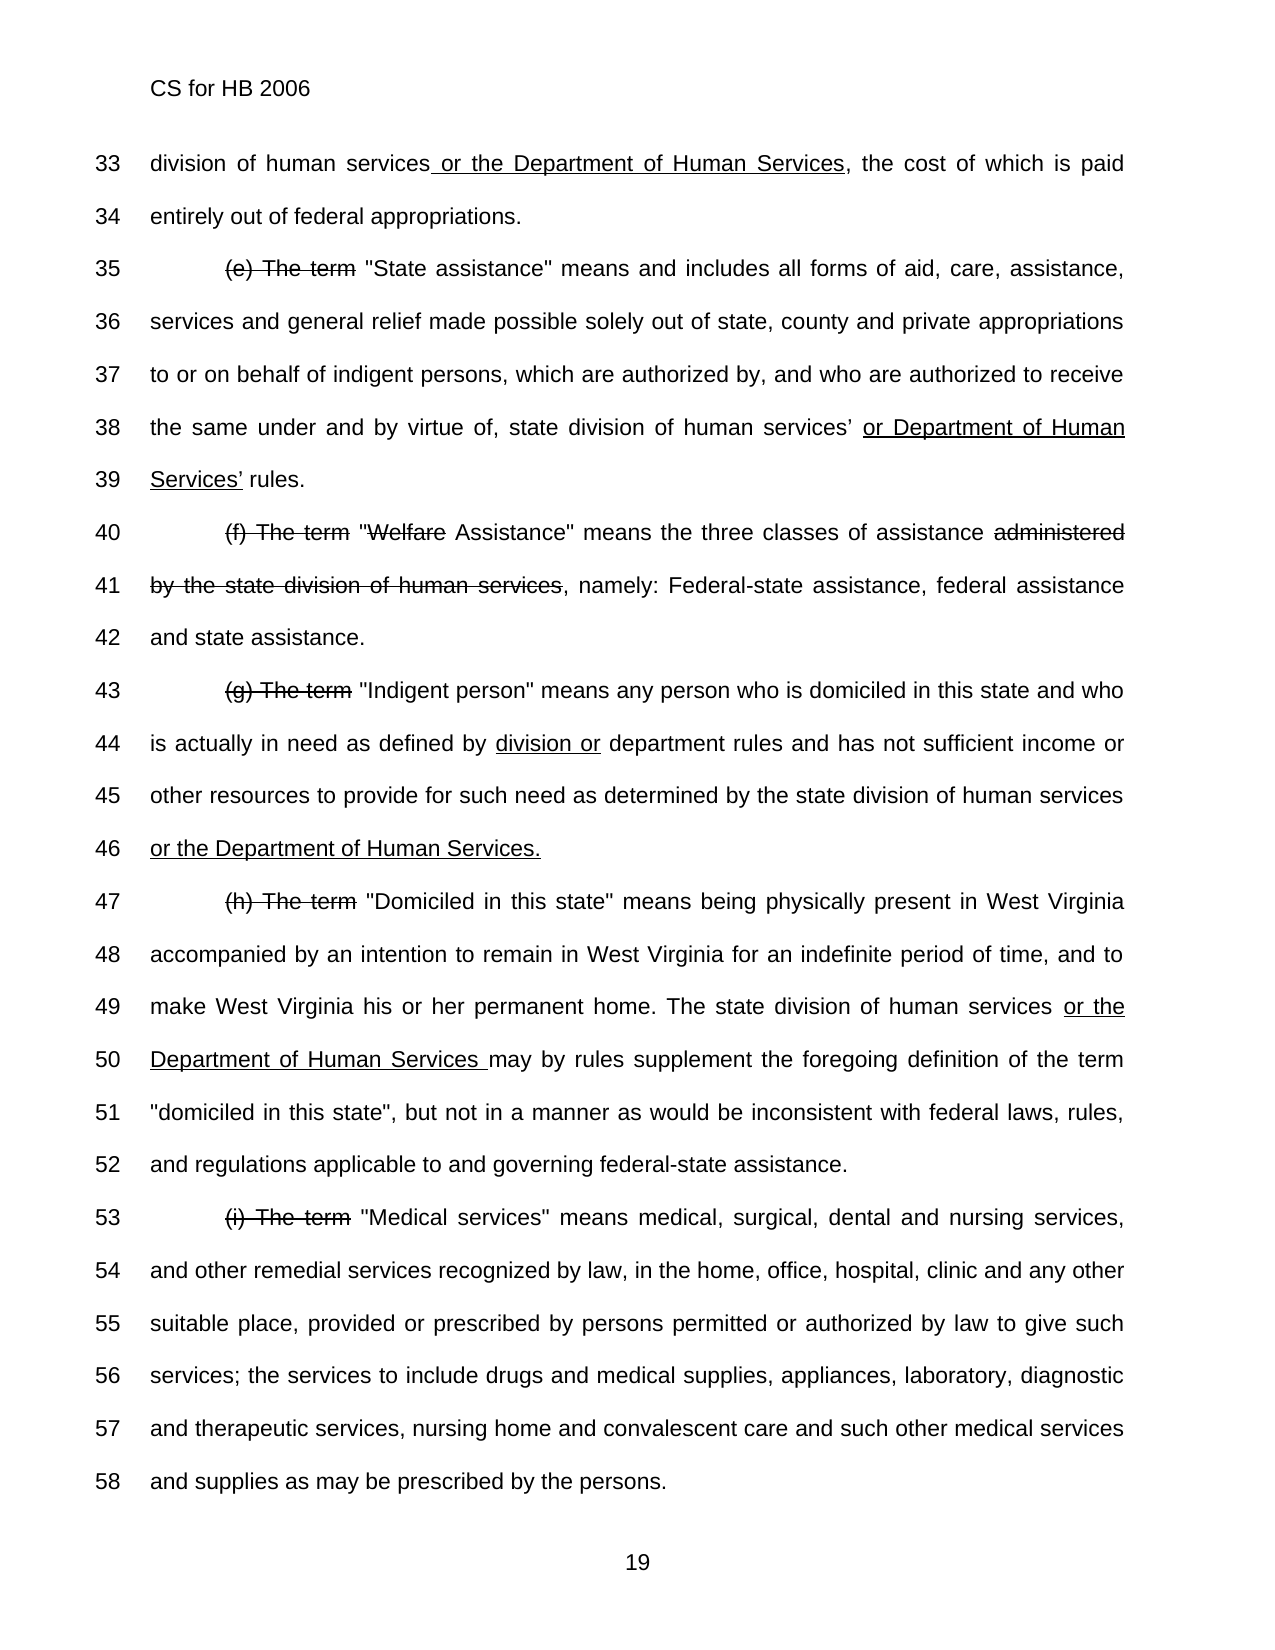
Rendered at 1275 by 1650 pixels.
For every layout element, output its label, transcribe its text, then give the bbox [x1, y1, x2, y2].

text (h) The term "Domiciled in this state" means being physically present in West Virginia accompanied by an intention to remain in West Virginia for an indefinite period of time, and to make West Virginia his or her permanent home. The state division of human services or the Department of Human Services may by rules supplement the foregoing definition of the term "domiciled in this state", but not in a manner as would be inconsistent with federal laws, rules, and regulations applicable to and governing federal-state assistance. [150, 888, 1125, 1178]
text (g) The term "Indigent person" means any person who is domiciled in this state and who is actually in need as defined by division or department rules and has not sufficient income or other resources to provide for such need as determined by the state division of human services or the Department of Human Services. [150, 677, 1125, 862]
text (e) The term "State assistance" means and includes all forms of aid, care, assistance, services and general relief made possible solely out of state, county and private appropriations to or on behalf of indigent persons, which are authorized by, and who are authorized to receive the same under and by virtue of, state division of human services’ or Department of Human Services’ rules. [150, 255, 1125, 493]
text (f) The term "Welfare Assistance" means the three classes of assistance administered by the state division of human services, namely: Federal-state assistance, federal assistance and state assistance. [150, 519, 1125, 651]
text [150, 150, 1125, 229]
text (i) The term "Medical services" means medical, surgical, dental and nursing services, and other remedial services recognized by law, in the home, office, hospital, clinic and any other suitable place, provided or prescribed by persons permitted or authorized by law to give such services; the services to include drugs and medical supplies, appliances, laboratory, diagnostic and therapeutic services, nursing home and convalescent care and such other medical services and supplies as may be prescribed by the persons. [150, 1204, 1125, 1494]
